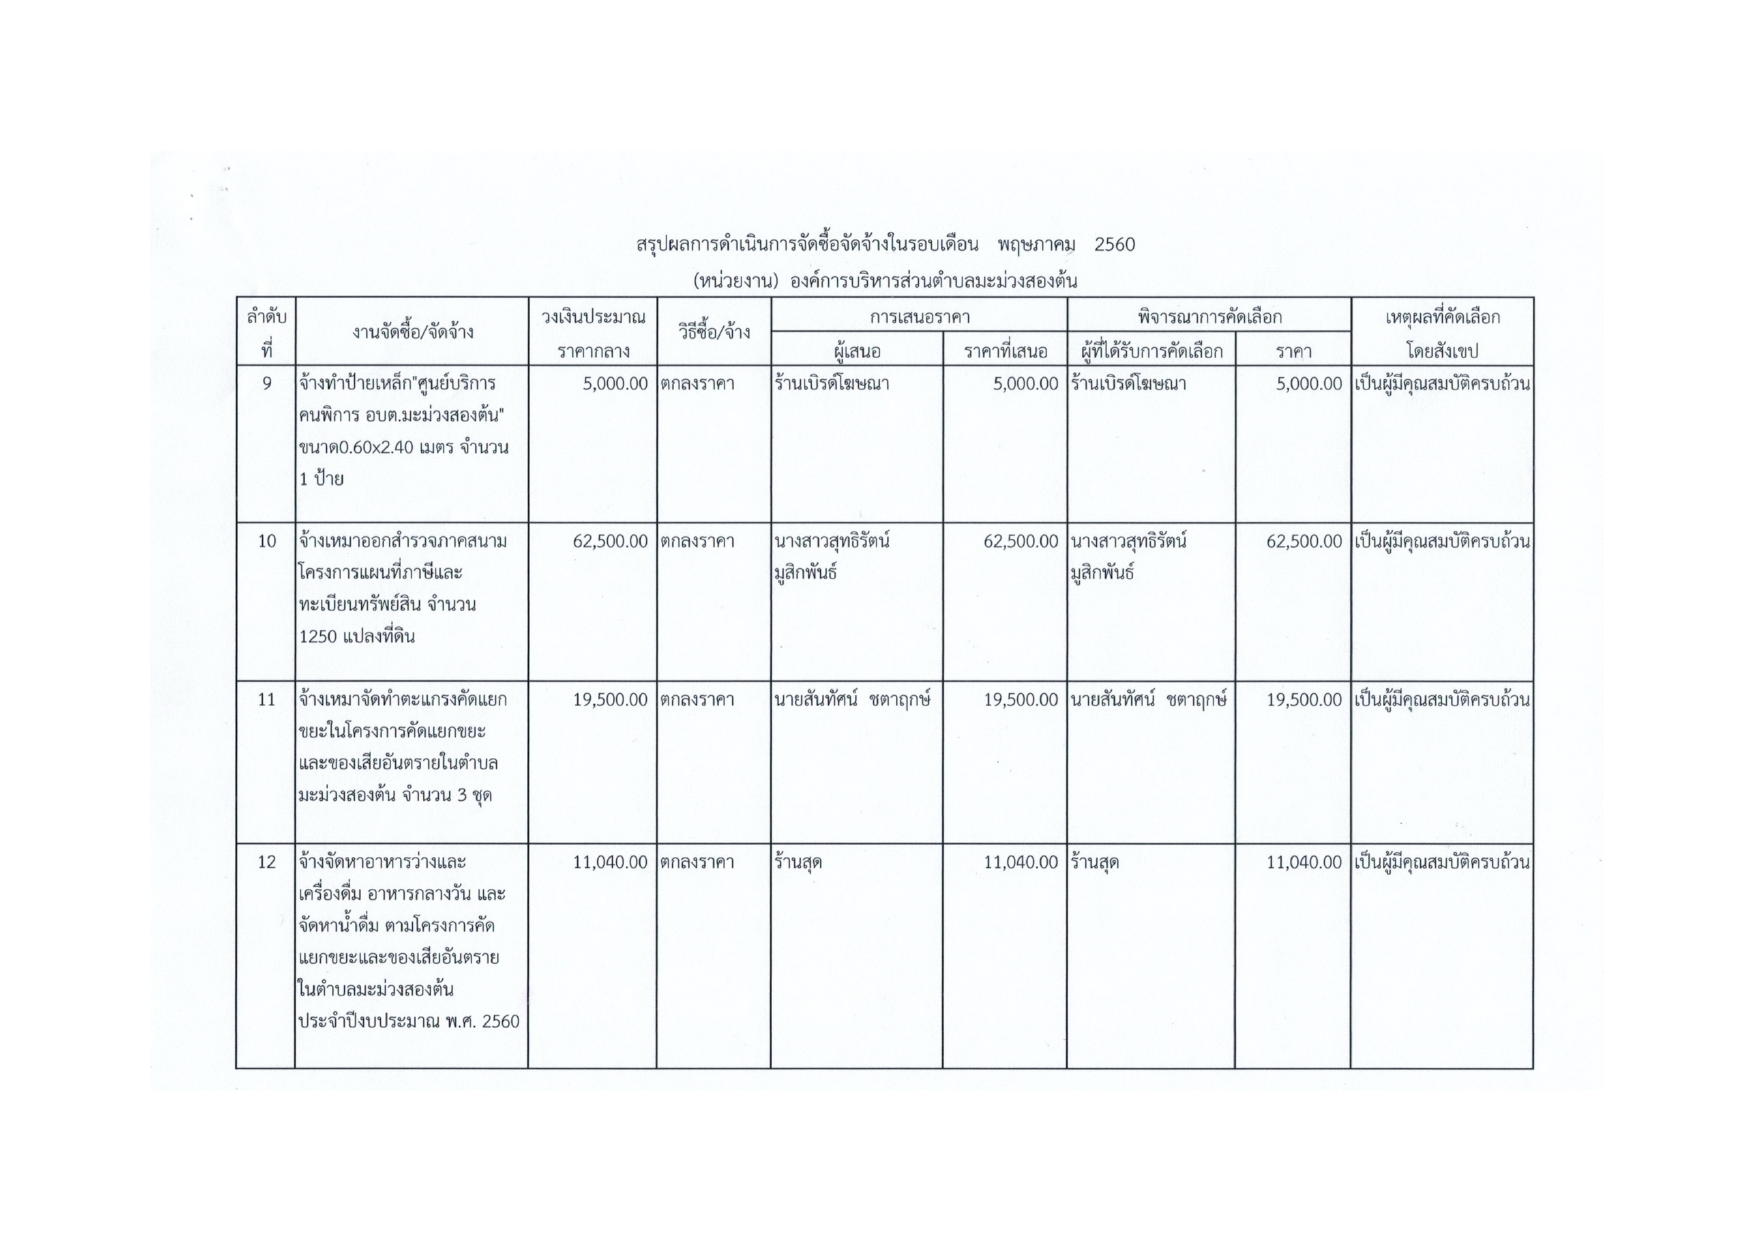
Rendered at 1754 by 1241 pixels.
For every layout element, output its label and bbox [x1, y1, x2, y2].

picture [150, 150, 1604, 1091]
